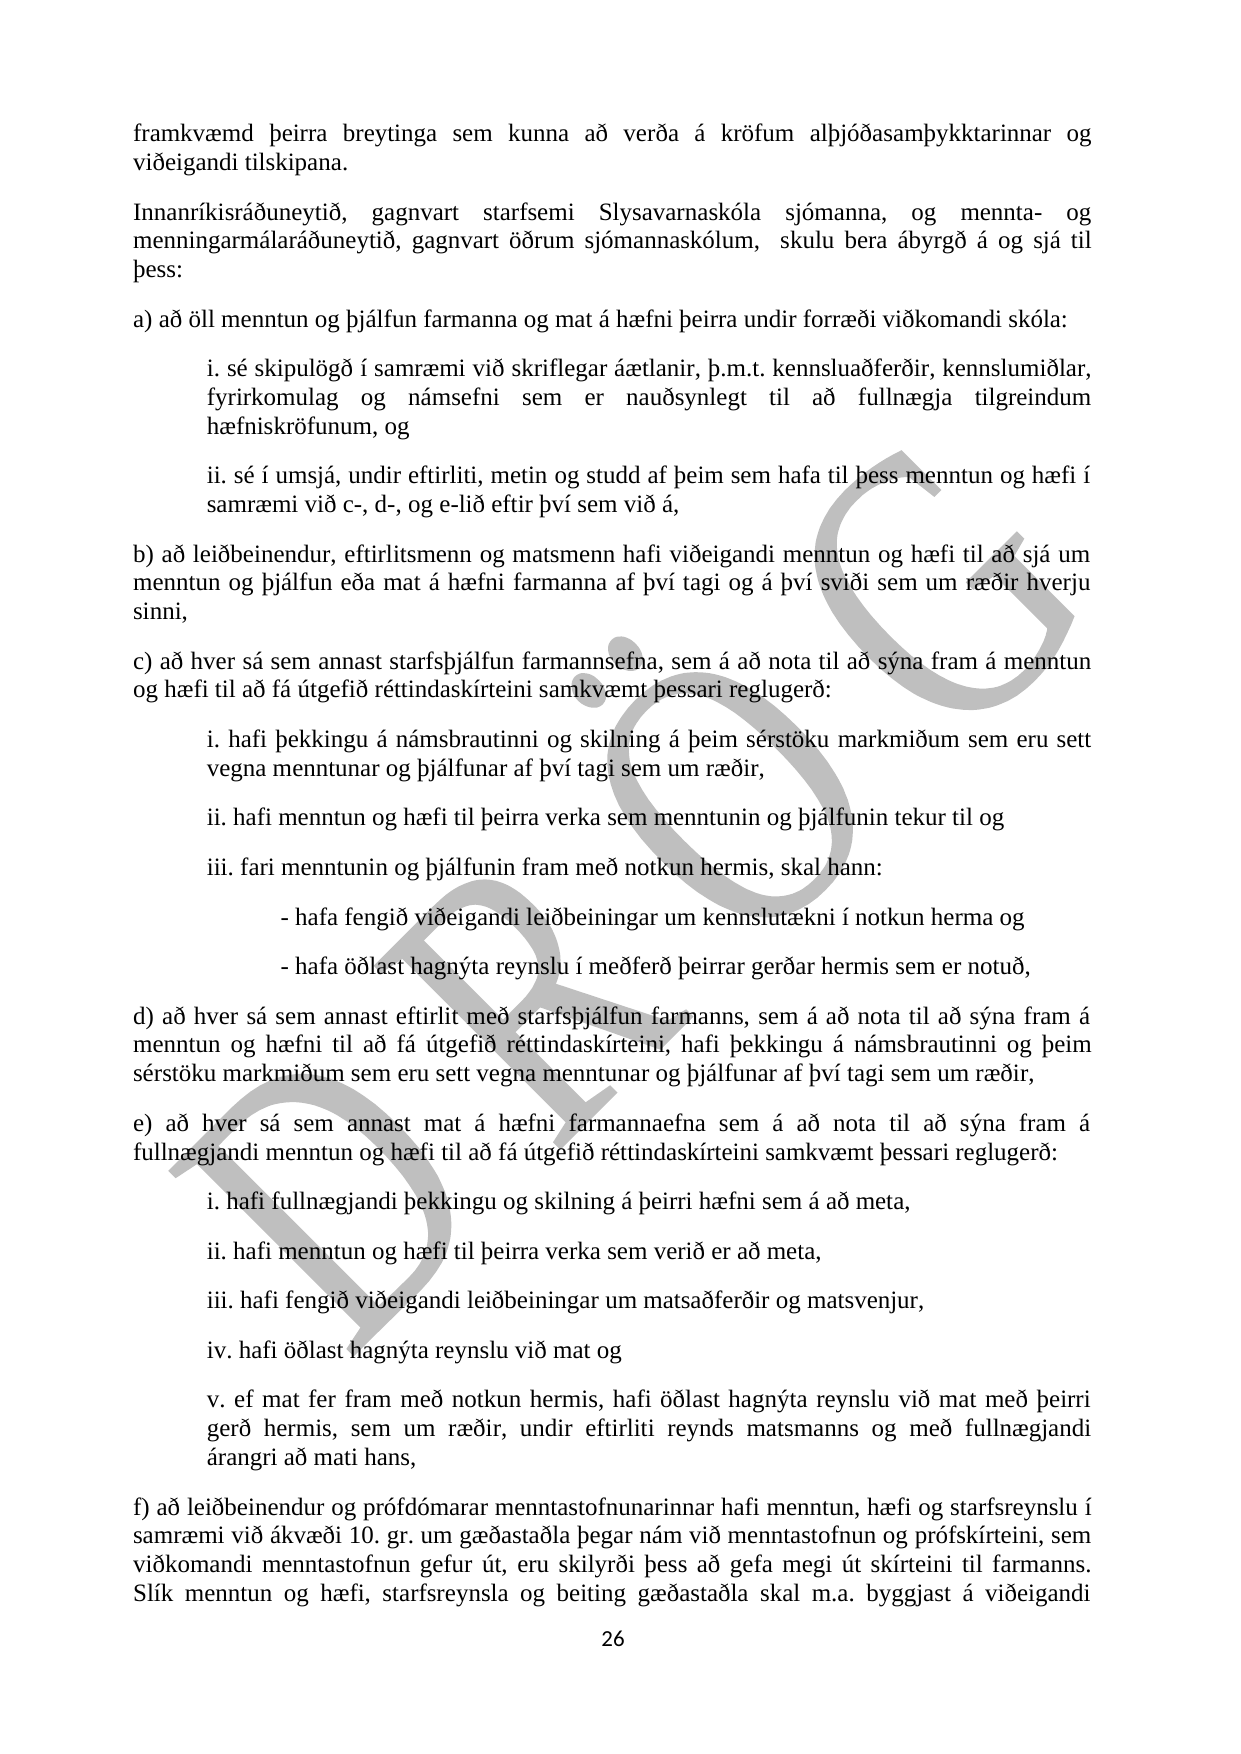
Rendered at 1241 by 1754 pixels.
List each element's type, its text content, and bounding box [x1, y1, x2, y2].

text i. sé skipulögð í samræmi við skriflegar áætlanir, þ.m.t. kennsluaðferðir, kennslumiðlar, fyrirkomulag og námsefni sem er nauðsynlegt til að fullnægja tilgreindum hæfniskröfunum, og [207, 353, 1093, 439]
text a) að öll menntun og þjálfun farmanna og mat á hæfni þeirra undir forræði viðkomandi skóla: [133, 304, 1093, 332]
text d) að hver sá sem annast eftirlit með starfsþjálfun farmanns, sem á að nota til að sýna fram á menntun og hæfni til að fá útgefið réttindaskírteini, hafi þekkingu á námsbrautinni og þeim sérstöku markmiðum sem eru sett vegna menntunar og þjálfunar af því tagi sem um ræðir, [133, 1001, 1093, 1087]
text - hafa öðlast hagnýta reynslu í meðferð þeirrar gerðar hermis sem er notuð, [133, 951, 1093, 980]
text i. hafi þekkingu á námsbrautinni og skilning á þeim sérstöku markmiðum sem eru sett vegna menntunar og þjálfunar af því tagi sem um ræðir, [207, 724, 1093, 782]
text iii. hafi fengið viðeigandi leiðbeiningar um matsaðferðir og matsvenjur, [133, 1285, 1093, 1314]
text i. hafi fullnægjandi þekkingu og skilning á þeirri hæfni sem á að meta, [133, 1186, 1093, 1215]
text c) að hver sá sem annast starfsþjálfun farmannsefna, sem á að nota til að sýna fram á menntun og hæfi til að fá útgefið réttindaskírteini samkvæmt þessari reglugerð: [133, 646, 1093, 703]
text iv. hafi öðlast hagnýta reynslu við mat og [133, 1335, 1093, 1364]
text v. ef mat fer fram með notkun hermis, hafi öðlast hagnýta reynslu við mat með þeirri gerð hermis, sem um ræðir, undir eftirliti reynds matsmanns og með fullnægjandi árangri að mati hans, [207, 1384, 1093, 1471]
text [133, 118, 1093, 176]
text e) að hver sá sem annast mat á hæfni farmannaefna sem á að nota til að sýna fram á fullnægjandi menntun og hæfi til að fá útgefið réttindaskírteini samkvæmt þessari reglugerð: [133, 1108, 1093, 1165]
text ii. sé í umsjá, undir eftirliti, metin og studd af þeim sem hafa til þess menntun og hæfi í samræmi við c-, d-, og e-lið eftir því sem við á, [207, 460, 1093, 518]
text ii. hafi menntun og hæfi til þeirra verka sem verið er að meta, [133, 1236, 1093, 1264]
text Innanríkisráðuneytið, gagnvart starfsemi Slysavarnaskóla sjómanna, og mennta- og menningarmálaráðuneytið, gagnvart öðrum sjómannaskólum, skulu bera ábyrgð á og sjá til þess: [133, 197, 1093, 283]
text - hafa fengið viðeigandi leiðbeiningar um kennslutækni í notkun herma og [133, 902, 1093, 930]
text ii. hafi menntun og hæfi til þeirra verka sem menntunin og þjálfunin tekur til og [133, 802, 1093, 831]
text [133, 1492, 1093, 1607]
text b) að leiðbeinendur, eftirlitsmenn og matsmenn hafi viðeigandi menntun og hæfi til að sjá um menntun og þjálfun eða mat á hæfni farmanna af því tagi og á því sviði sem um ræðir hverju sinni, [133, 539, 1093, 625]
text iii. fari menntunin og þjálfunin fram með notkun hermis, skal hann: [133, 852, 1093, 881]
